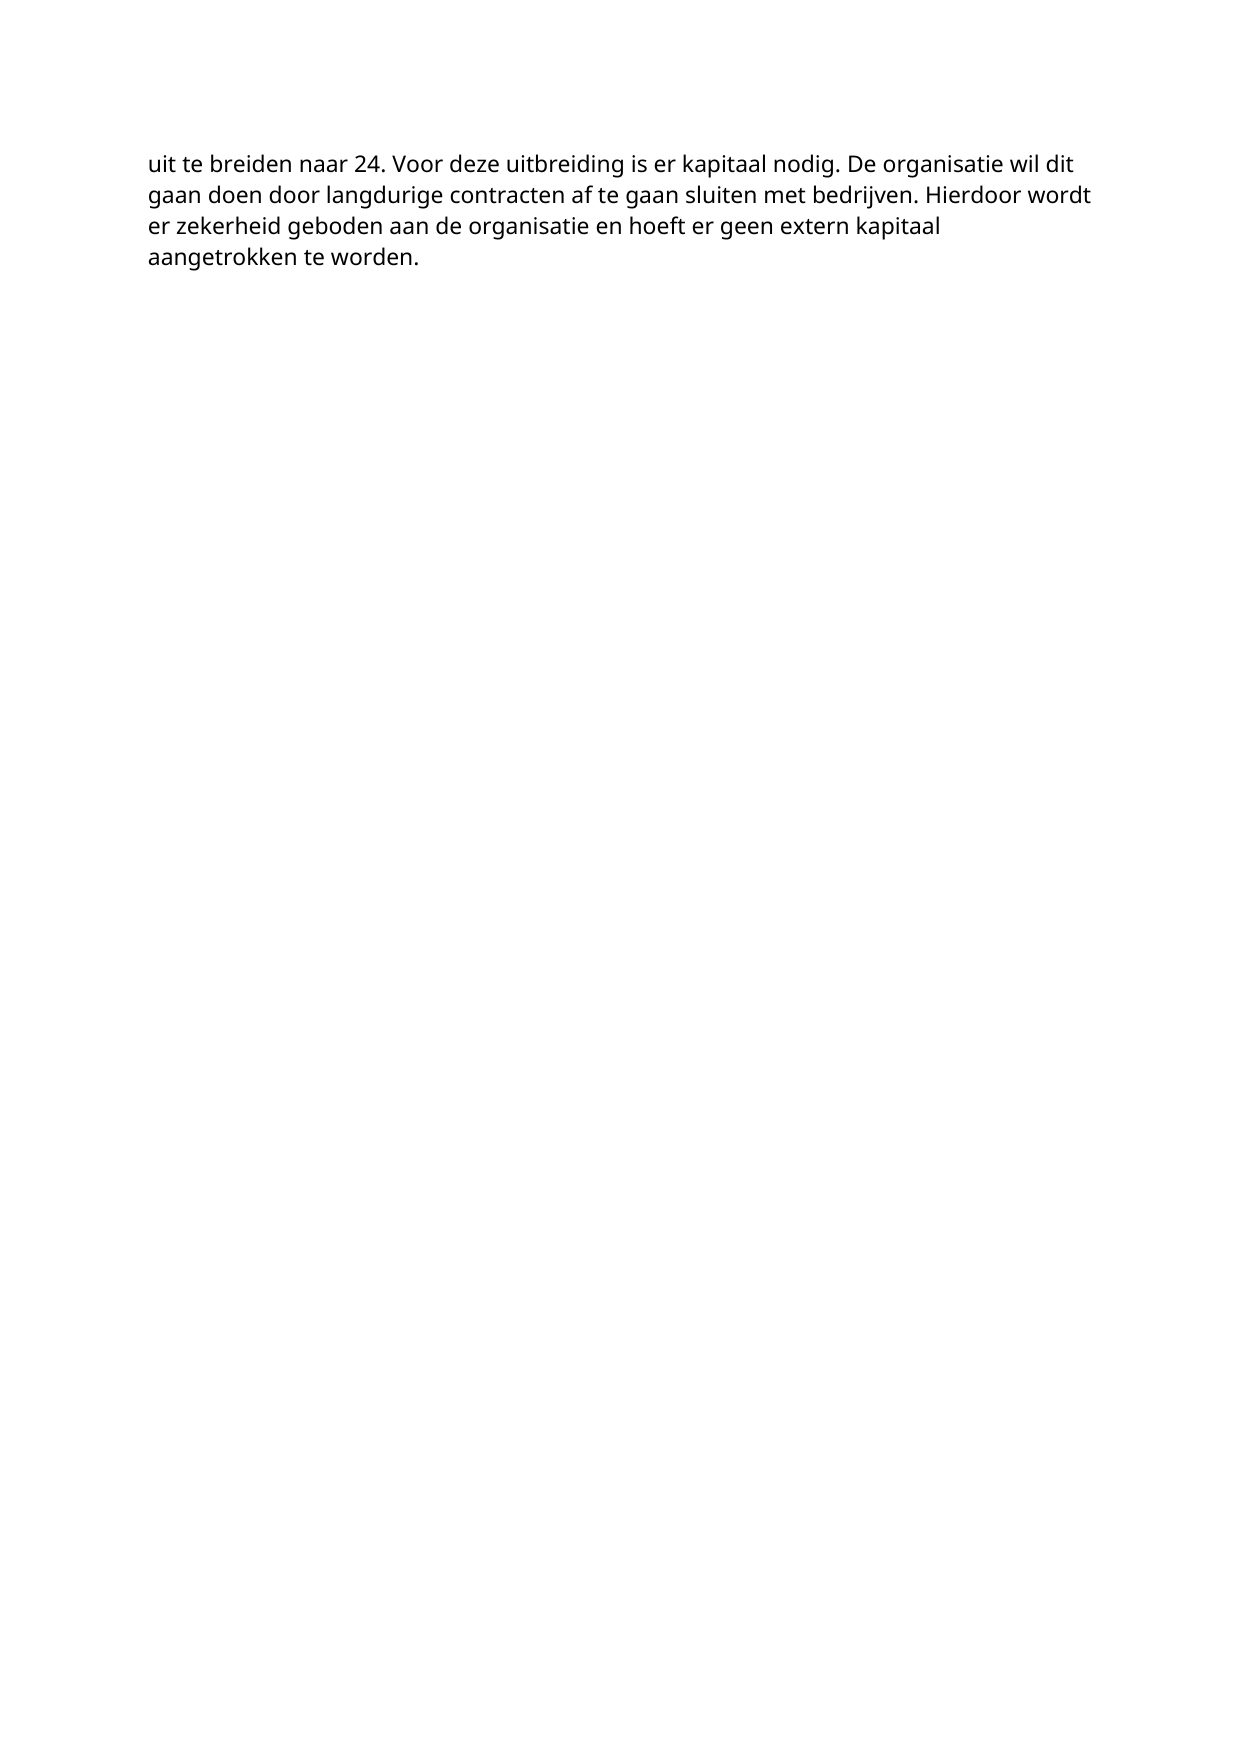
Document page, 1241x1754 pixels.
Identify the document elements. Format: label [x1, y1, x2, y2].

text [148, 148, 1093, 273]
